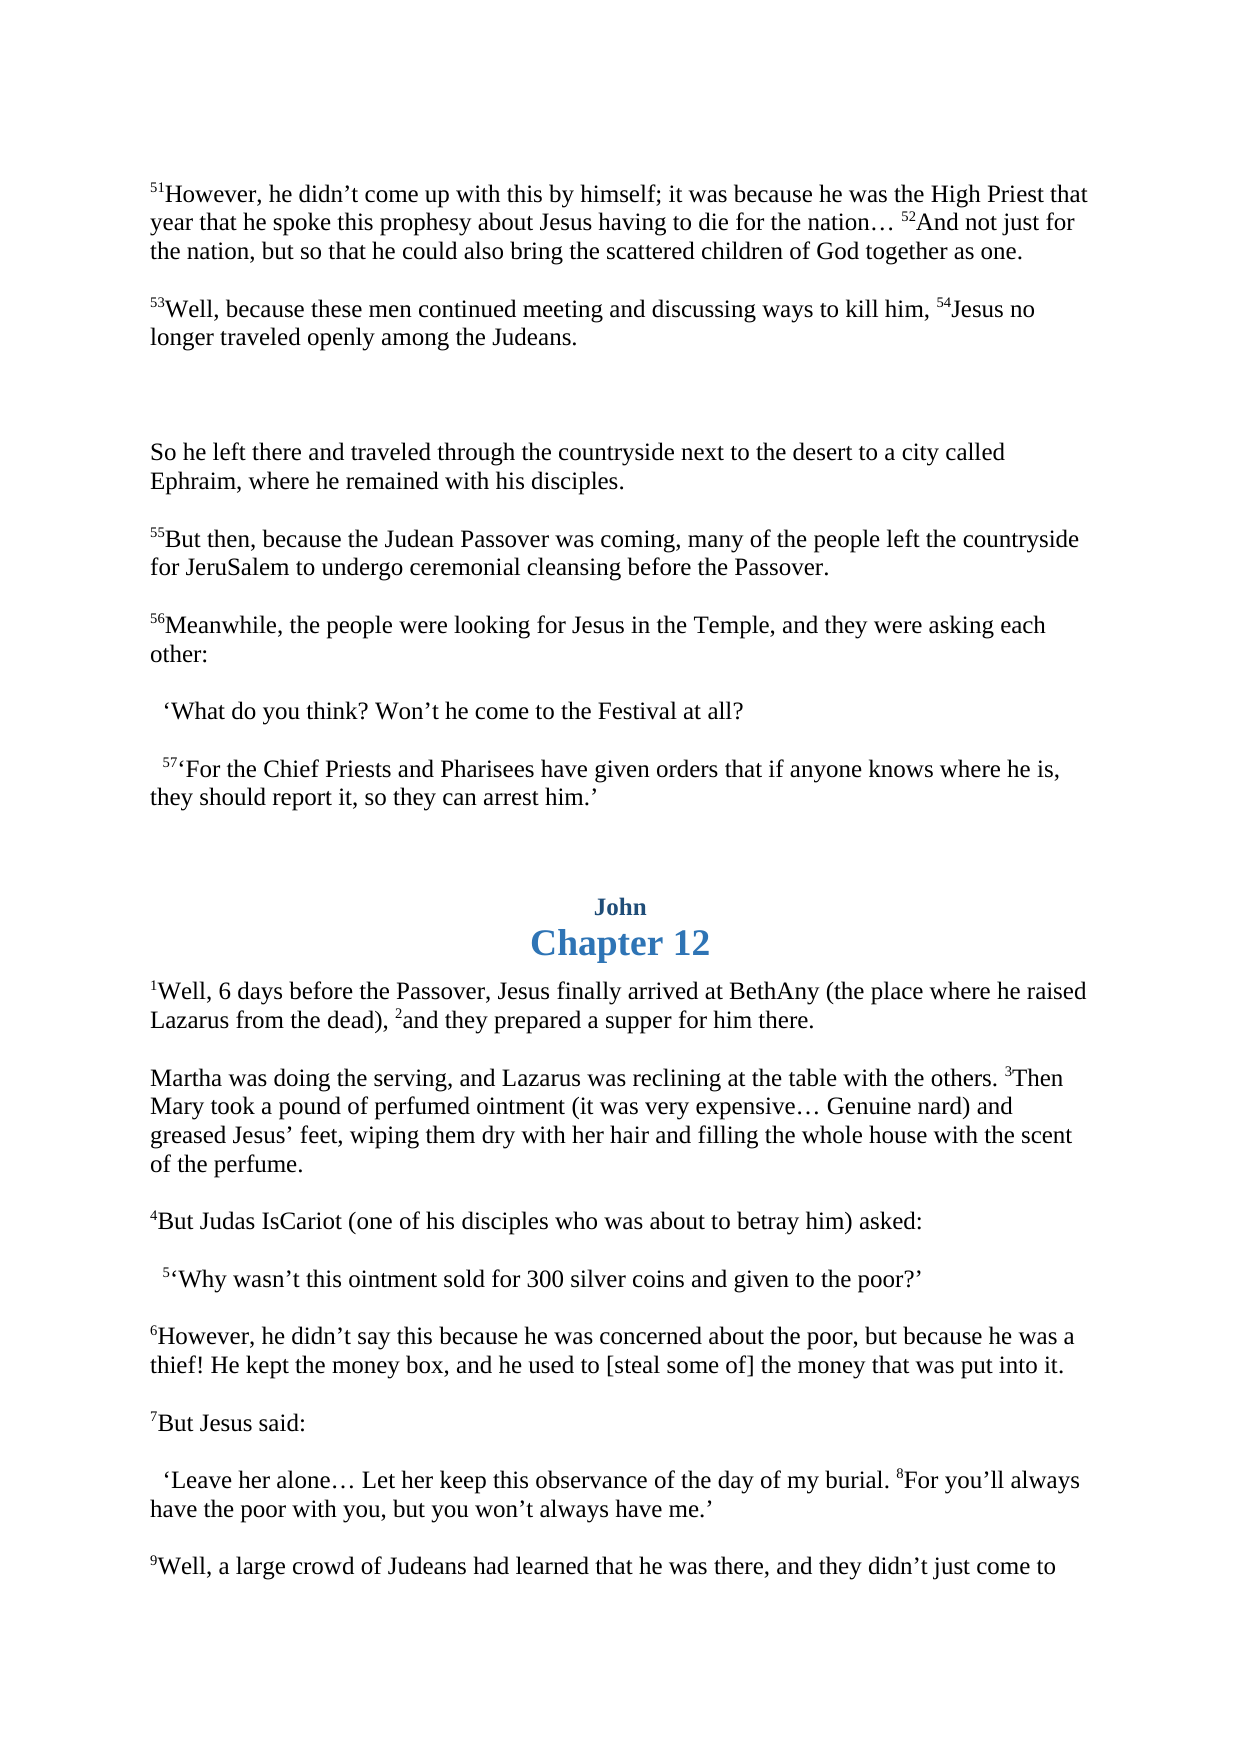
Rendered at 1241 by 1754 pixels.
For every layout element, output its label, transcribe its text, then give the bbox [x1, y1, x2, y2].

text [150, 976, 1090, 1580]
subtitle John [150, 892, 1090, 921]
subtitle Chapter 12 [150, 921, 1090, 964]
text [150, 150, 1090, 840]
